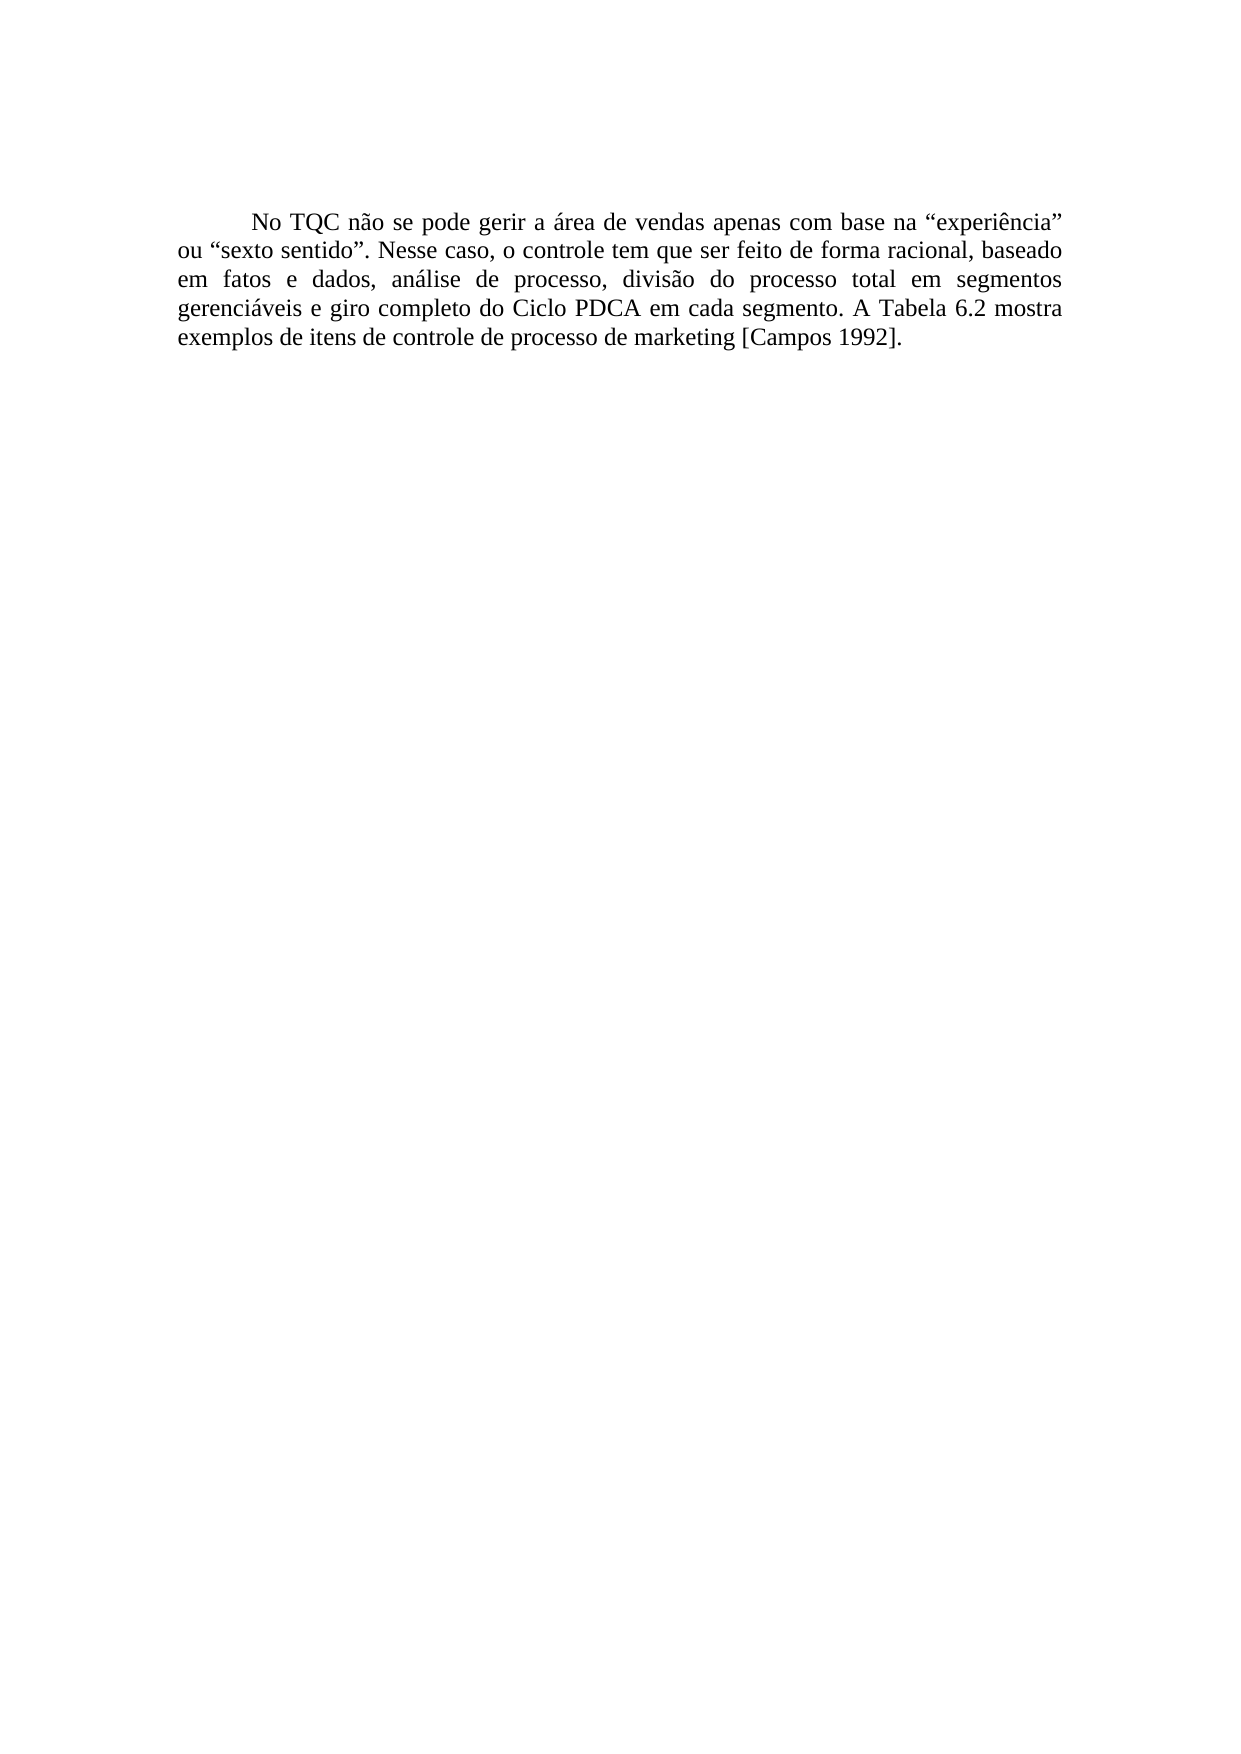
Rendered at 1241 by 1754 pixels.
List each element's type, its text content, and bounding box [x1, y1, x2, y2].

text No TQC não se pode gerir a área de vendas apenas com base na “experiência” ou “sexto sentido”. Nesse caso, o controle tem que ser feito de forma racional, baseado em fatos e dados, análise de processo, divisão do processo total em segmentos gerenciáveis e giro completo do Ciclo PDCA em cada segmento. A Tabela 6.2 mostra exemplos de itens de controle de processo de marketing [Campos 1992]. [177, 322, 1063, 466]
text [177, 207, 1063, 293]
